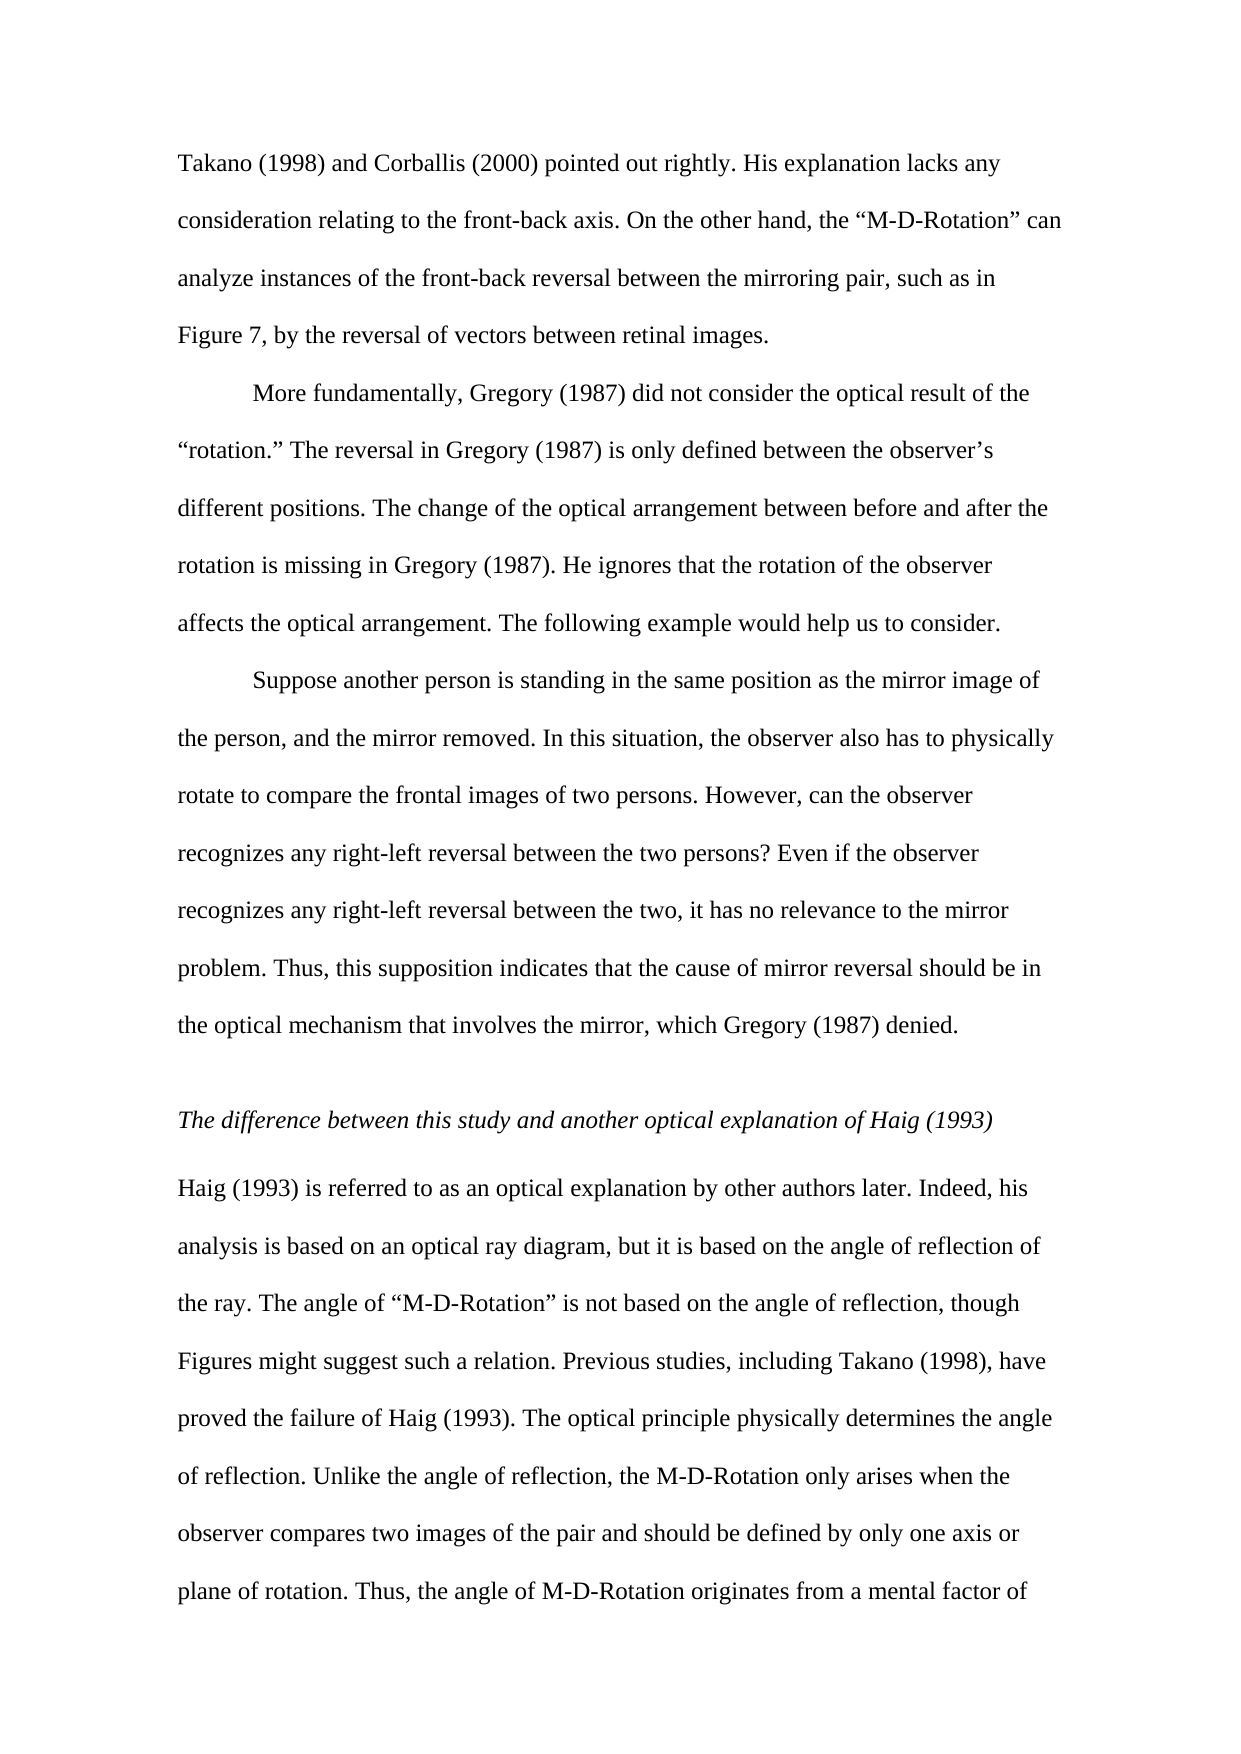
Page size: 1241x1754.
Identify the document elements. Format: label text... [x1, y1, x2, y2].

subtitle The difference between this study and another optical explanation of Haig (1993) [177, 1105, 1004, 1134]
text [177, 1173, 1063, 1604]
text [177, 148, 1063, 1039]
